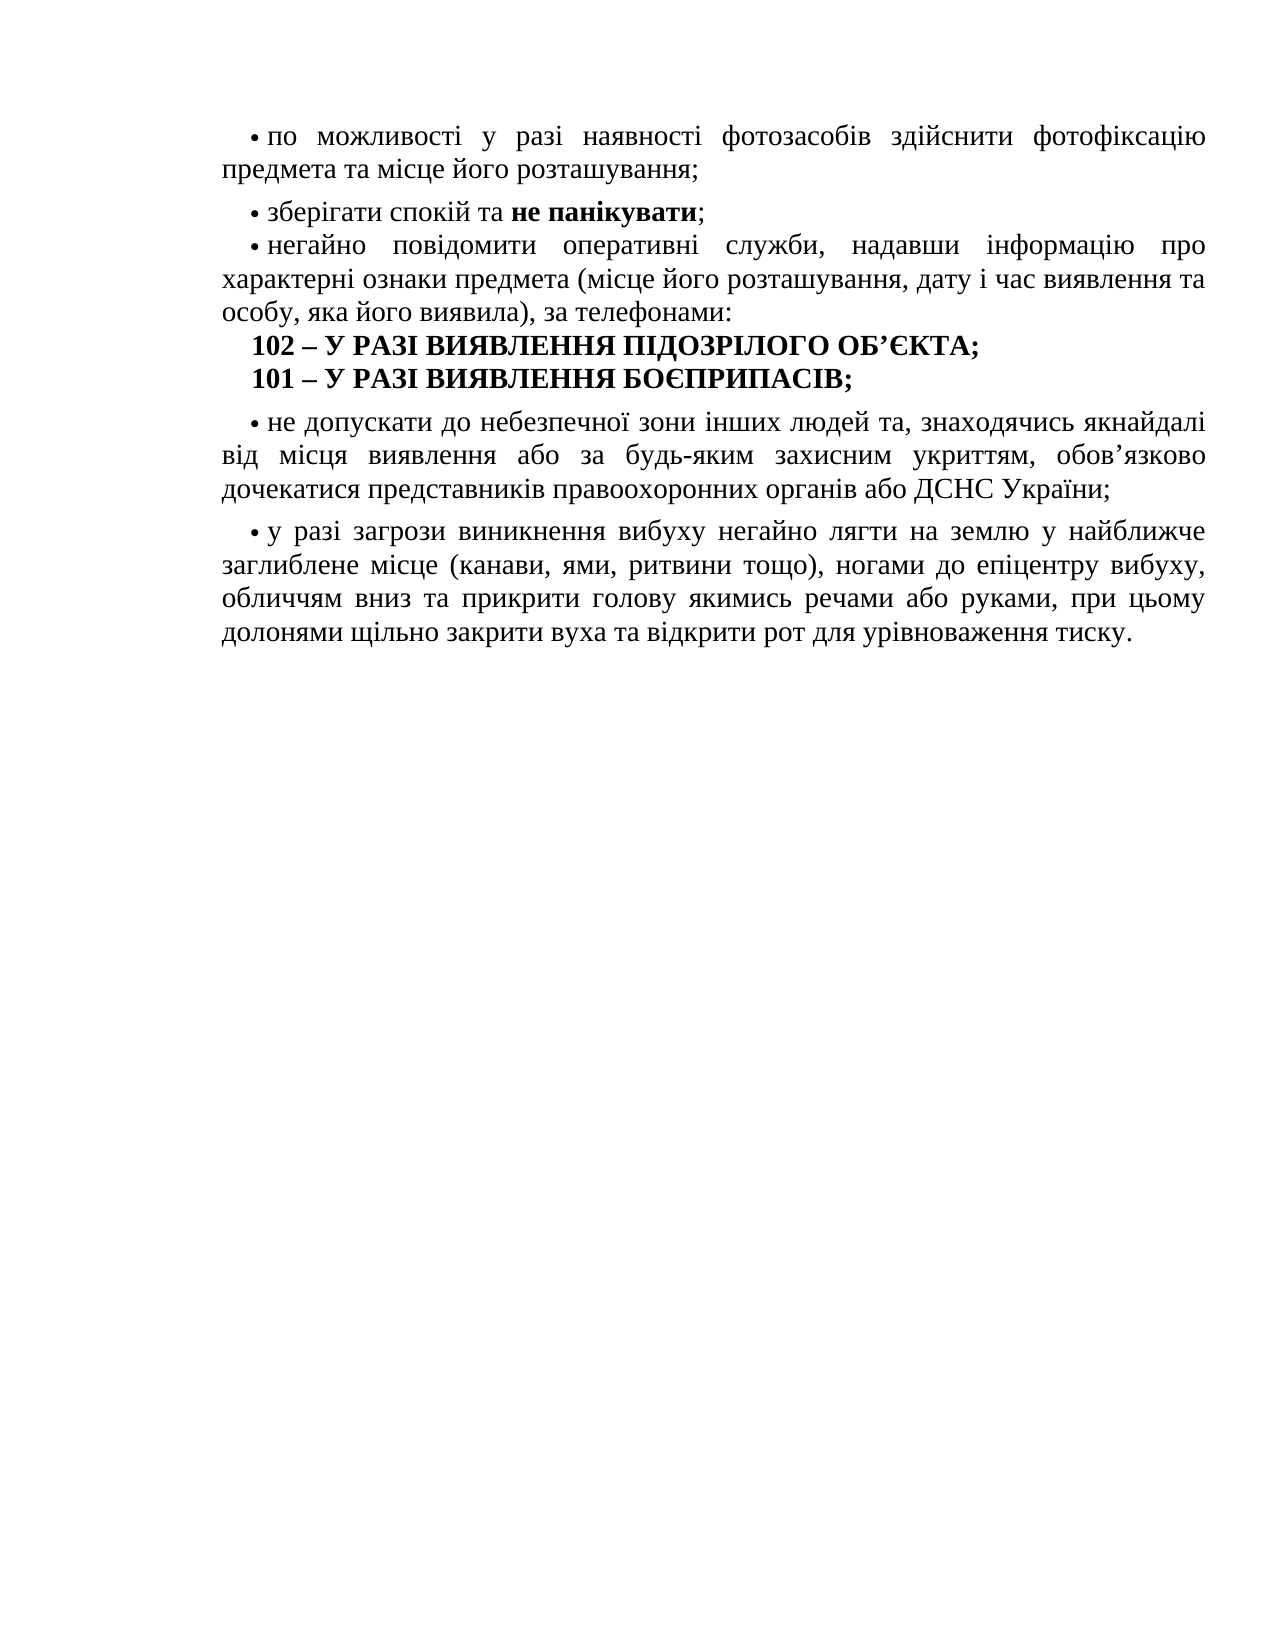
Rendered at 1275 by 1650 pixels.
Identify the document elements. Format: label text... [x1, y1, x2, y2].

list у разі загрози виникнення вибуху негайно лягти на землю у найближче заглиблене місце (канави, ями, ритвини тощо), ногами до епіцентру вибуху, обличчям вниз та прикрити голову якимись речами або руками, при цьому долонями щільно закрити вуха та відкрити рот для урівноваження тиску. [222, 513, 1207, 647]
text 101 – У РАЗІ ВИЯВЛЕННЯ БОЄПРИПАСІВ; [222, 362, 1226, 395]
list зберігати спокій та не панікувати; [222, 194, 1207, 227]
text 102 – У РАЗІ ВИЯВЛЕННЯ ПІДОЗРІЛОГО ОБ’ЄКТА; [222, 328, 1226, 362]
list не допускати до небезпечної зони інших людей та, знаходячись якнайдалі від місця виявлення або за будь-яким захисним укриттям, обов’язково дочекатися представників правоохоронних органів або ДСНС України; [222, 404, 1207, 504]
list по можливості у разі наявності фотозасобів здійснити фотофіксацію предмета та місце його розташування; [222, 118, 1207, 185]
list негайно повідомити оперативні служби, надавши інформацію про характерні ознаки предмета (місце його розташування, дату і час виявлення та особу, яка його виявила), за телефонами: [222, 227, 1207, 328]
